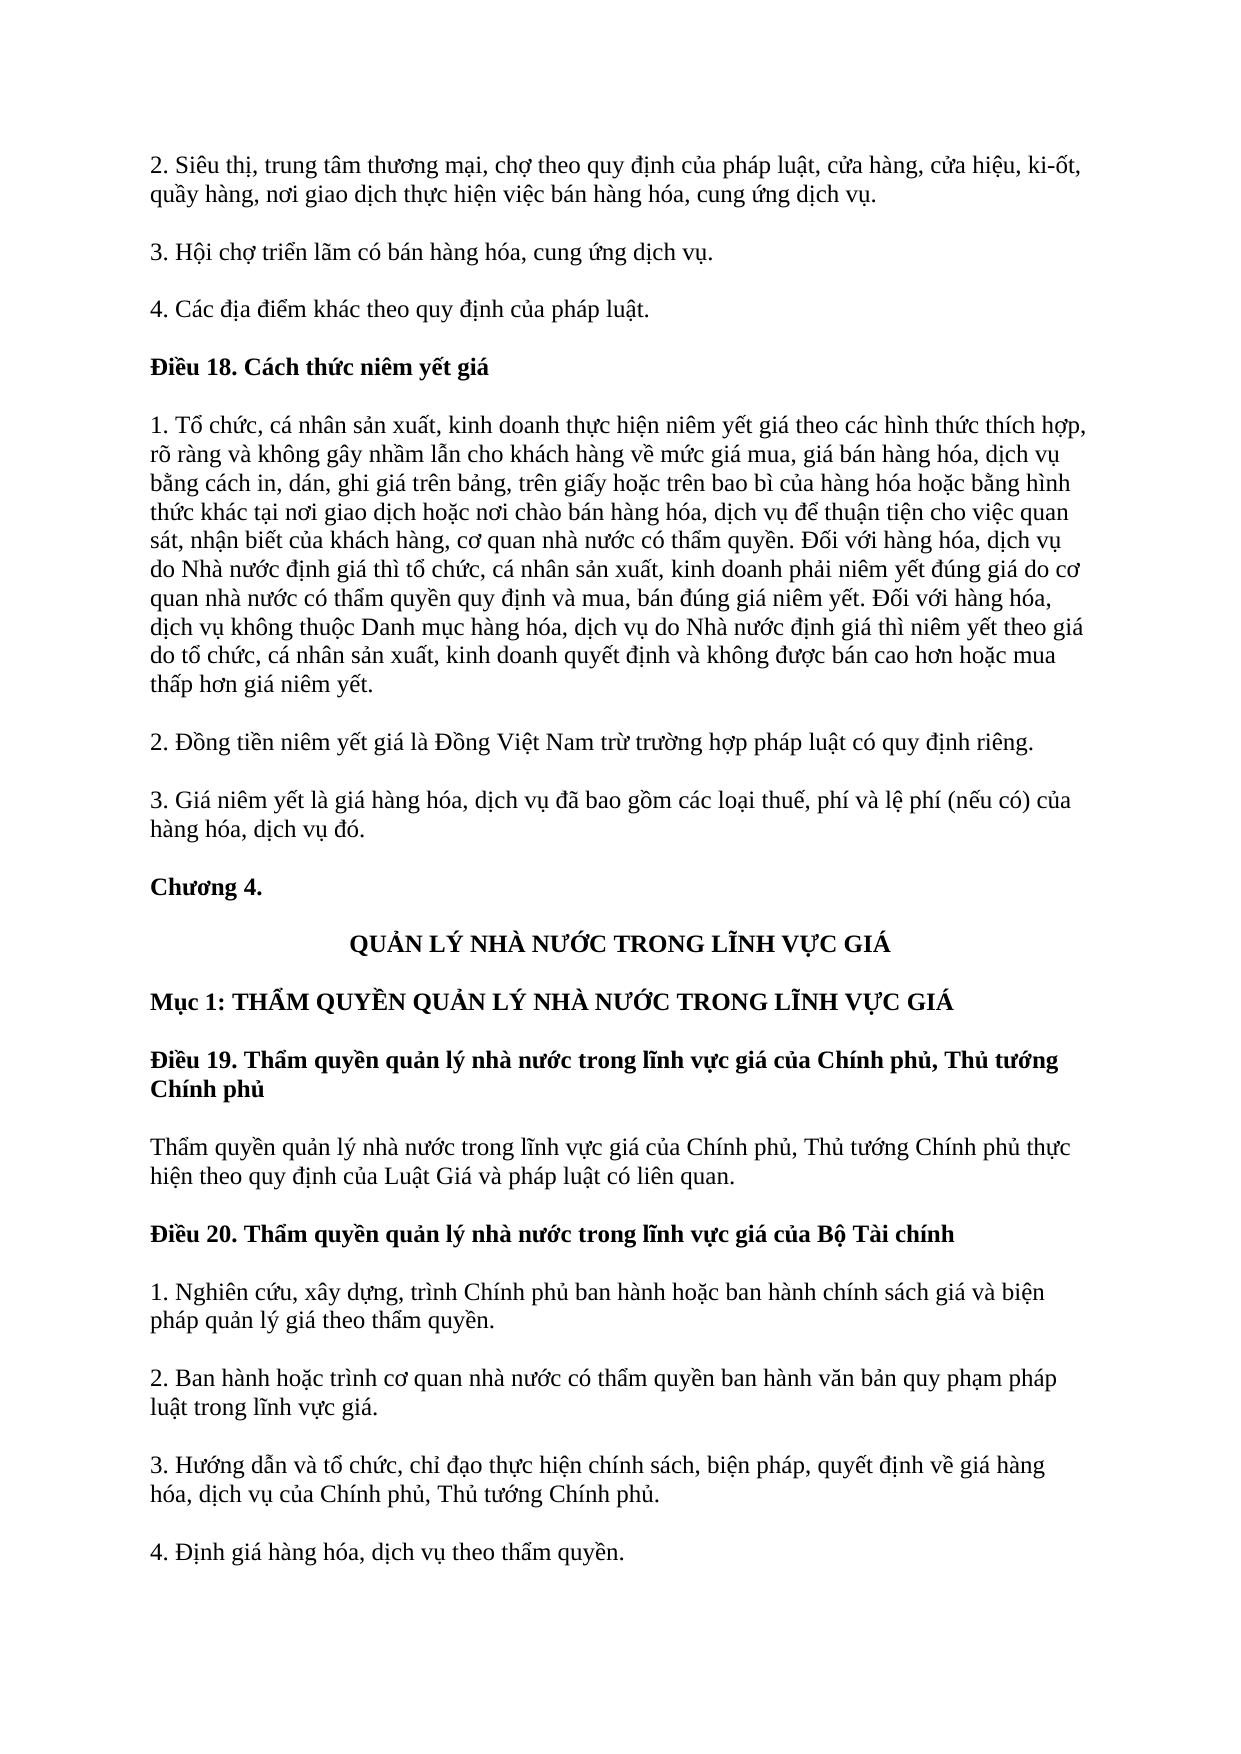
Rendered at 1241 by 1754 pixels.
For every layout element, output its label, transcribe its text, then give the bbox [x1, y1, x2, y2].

text Thẩm quyền quản lý nhà nước trong lĩnh vực giá của Chính phủ, Thủ tướng Chính phủ thực hiện theo quy định của Luật Giá và pháp luật có liên quan. [150, 1132, 1090, 1189]
text 4. Định giá hàng hóa, dịch vụ theo thẩm quyền. [150, 1537, 1090, 1565]
text 2. Ban hành hoặc trình cơ quan nhà nước có thẩm quyền ban hành văn bản quy phạm pháp luật trong lĩnh vực giá. [150, 1363, 1090, 1421]
text QUẢN LÝ NHÀ NƯỚC TRONG LĨNH VỰC GIÁ [150, 929, 1090, 958]
text Điều 19. Thẩm quyền quản lý nhà nước trong lĩnh vực giá của Chính phủ, Thủ tướng Chính phủ [150, 1045, 1090, 1103]
text 3. Hướng dẫn và tổ chức, chỉ đạo thực hiện chính sách, biện pháp, quyết định về giá hàng hóa, dịch vụ của Chính phủ, Thủ tướng Chính phủ. [150, 1450, 1090, 1507]
text 3. Giá niêm yết là giá hàng hóa, dịch vụ đã bao gồm các loại thuế, phí và lệ phí (nếu có) của hàng hóa, dịch vụ đó. [150, 785, 1090, 842]
text Điều 18. Cách thức niêm yết giá [150, 352, 1090, 381]
text Điều 20. Thẩm quyền quản lý nhà nước trong lĩnh vực giá của Bộ Tài chính [150, 1219, 1090, 1247]
text 4. Các địa điểm khác theo quy định của pháp luật. [150, 294, 1090, 323]
text 2. Đồng tiền niêm yết giá là Đồng Việt Nam trừ trường hợp pháp luật có quy định riêng. [150, 727, 1090, 756]
text Mục 1: THẨM QUYỀN QUẢN LÝ NHÀ NƯỚC TRONG LĨNH VỰC GIÁ [150, 987, 1090, 1016]
text 3. Hội chợ triển lãm có bán hàng hóa, cung ứng dịch vụ. [150, 237, 1090, 265]
text 1. Tổ chức, cá nhân sản xuất, kinh doanh thực hiện niêm yết giá theo các hình thức thích hợp, rõ ràng và không gây nhầm lẫn cho khách hàng về mức giá mua, giá bán hàng hóa, dịch vụ bằng cách in, dán, ghi giá trên bảng, trên giấy hoặc trên bao bì của hàng hóa hoặc bằng hình thức khác tại nơi giao dịch hoặc nơi chào bán hàng hóa, dịch vụ để thuận tiện cho việc quan sát, nhận biết của khách hàng, cơ quan nhà nước có thẩm quyền. Đối với hàng hóa, dịch vụ do Nhà nước định giá thì tổ chức, cá nhân sản xuất, kinh doanh phải niêm yết đúng giá do cơ quan nhà nước có thẩm quyền quy định và mua, bán đúng giá niêm yết. Đối với hàng hóa, dịch vụ không thuộc Danh mục hàng hóa, dịch vụ do Nhà nước định giá thì niêm yết theo giá do tổ chức, cá nhân sản xuất, kinh doanh quyết định và không được bán cao hơn hoặc mua thấp hơn giá niêm yết. [150, 410, 1090, 698]
text 2. Siêu thị, trung tâm thương mại, chợ theo quy định của pháp luật, cửa hàng, cửa hiệu, ki-ốt, quầy hàng, nơi giao dịch thực hiện việc bán hàng hóa, cung ứng dịch vụ. [150, 150, 1090, 207]
text 1. Nghiên cứu, xây dựng, trình Chính phủ ban hành hoặc ban hành chính sách giá và biện pháp quản lý giá theo thẩm quyền. [150, 1277, 1090, 1334]
text Chương 4. [150, 872, 1090, 900]
